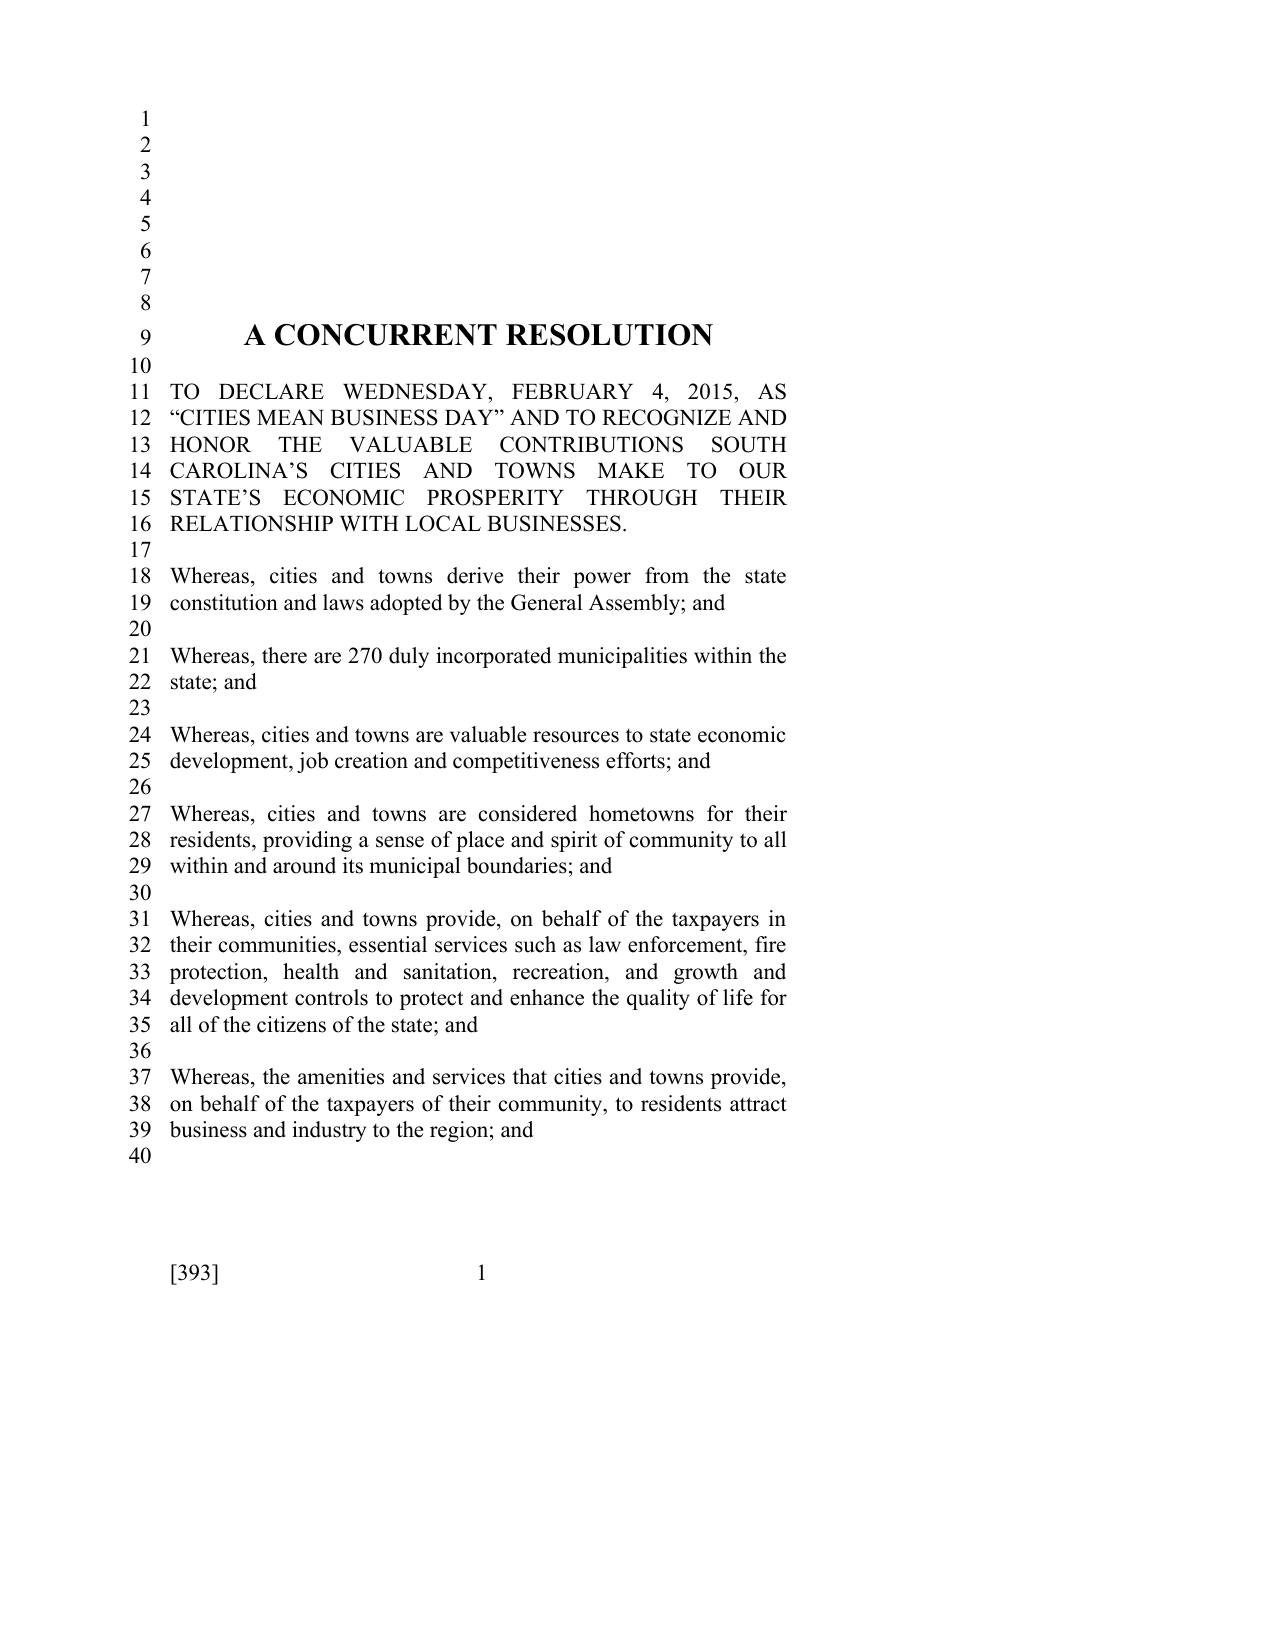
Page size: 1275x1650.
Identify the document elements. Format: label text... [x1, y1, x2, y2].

text Whereas, there are 270 duly incorporated municipalities within the state; and [169, 642, 787, 694]
text Whereas, cities and towns derive their power from the state constitution and laws adopted by the General Assembly; and [169, 563, 787, 615]
text Whereas, cities and towns are valuable resources to state economic development, job creation and competitiveness efforts; and [169, 721, 787, 773]
text TO DECLARE WEDNESDAY, FEBRUARY 4, 2015, AS “CITIES MEAN BUSINESS DAY” AND TO RECOGNIZE AND HONOR THE VALUABLE CONTRIBUTIONS SOUTH CAROLINA’S CITIES AND TOWNS MAKE TO OUR STATE’S ECONOMIC PROSPERITY THROUGH THEIR RELATIONSHIP WITH LOCAL BUSINESSES. [169, 378, 787, 536]
text Whereas, cities and towns provide, on behalf of the taxpayers in their communities, essential services such as law enforcement, fire protection, health and sanitation, recreation, and growth and development controls to protect and enhance the quality of life for all of the citizens of the state; and [169, 905, 787, 1037]
text Whereas, cities and towns are considered hometowns for their residents, providing a sense of place and spirit of community to all within and around its municipal boundaries; and [169, 800, 787, 879]
text Whereas, the amenities and services that cities and towns provide, on behalf of the taxpayers of their community, to residents attract business and industry to the region; and [169, 1063, 787, 1142]
text A CONCURRENT RESOLUTION [169, 316, 787, 352]
